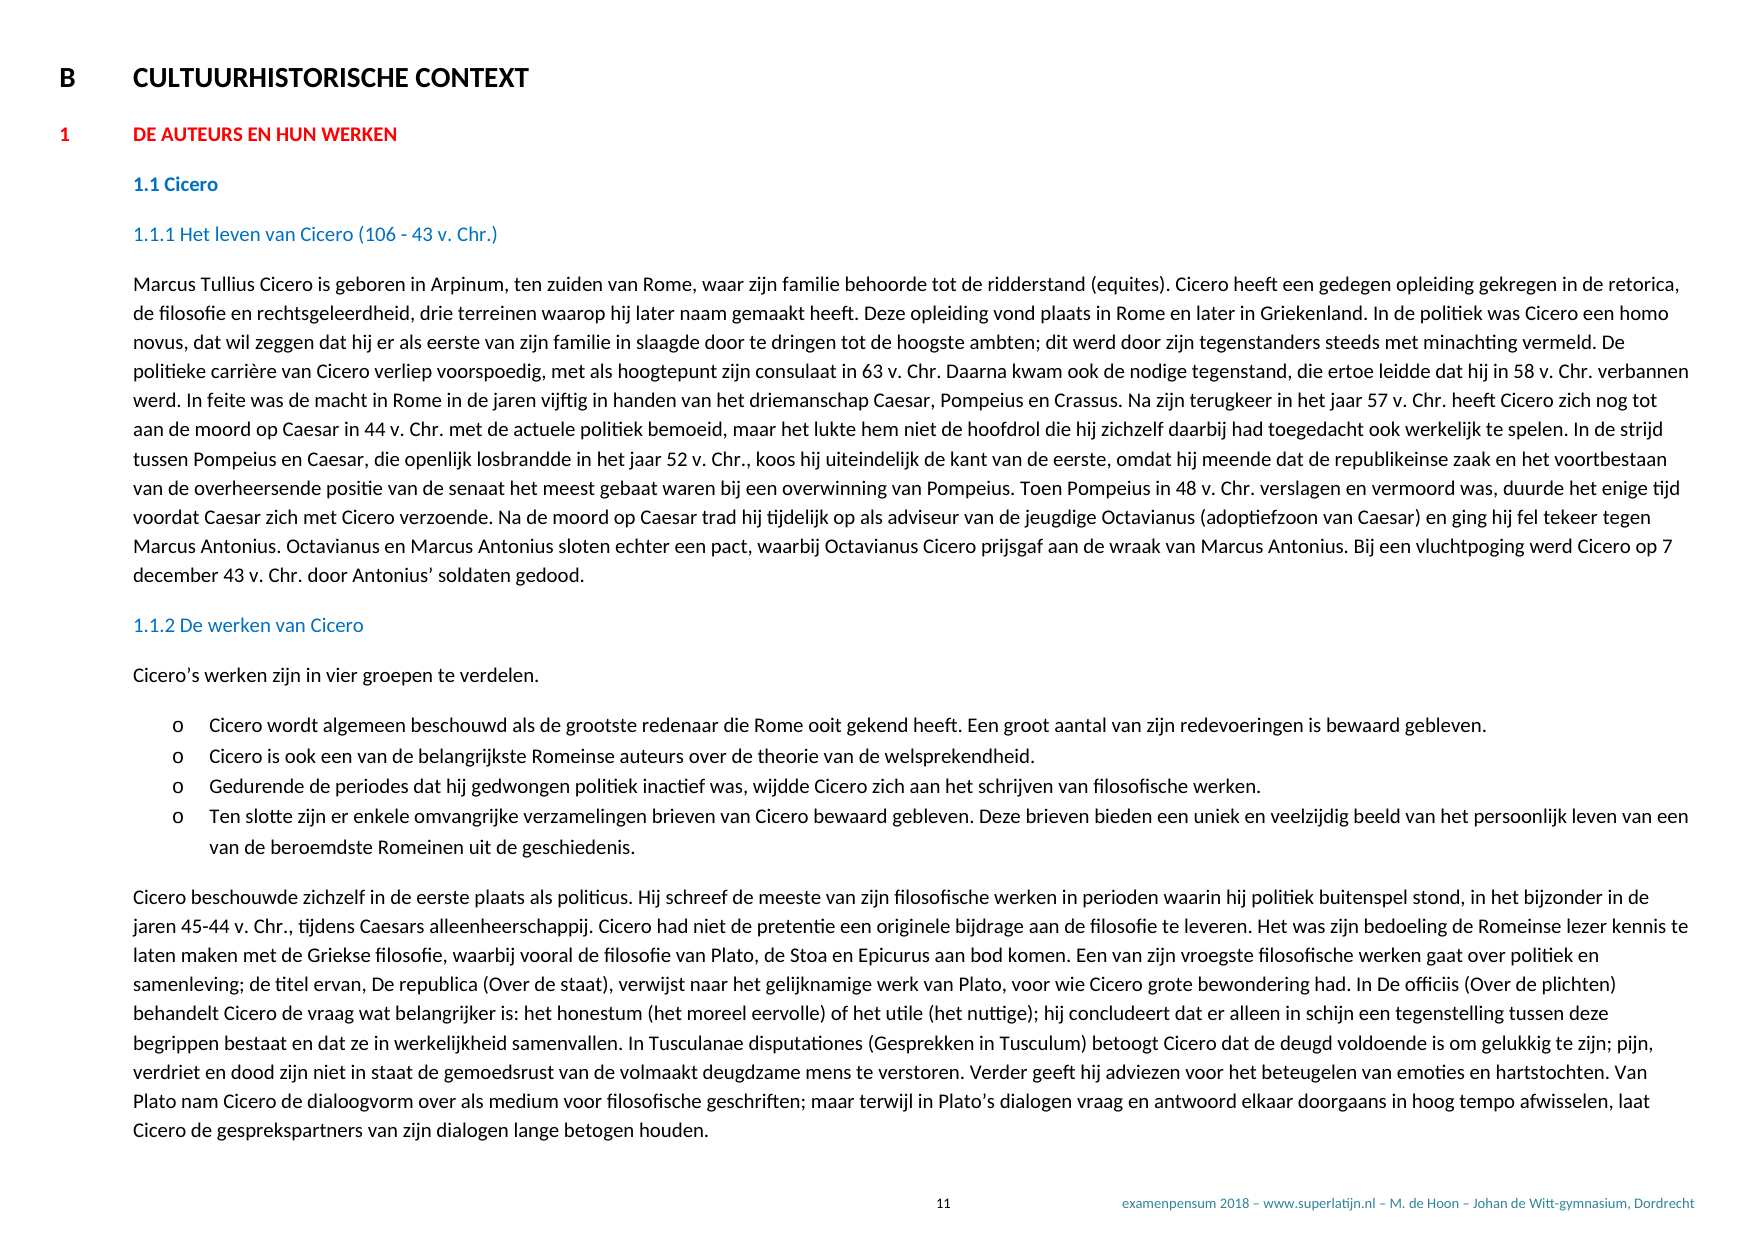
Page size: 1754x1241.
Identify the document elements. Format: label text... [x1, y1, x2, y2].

list Gedurende de periodes dat hij gedwongen politiek inactief was, wijdde Cicero zich aan het schrijven van filosofische werken. [172, 773, 1695, 800]
list Cicero is ook een van de belangrijkste Romeinse auteurs over de theorie van de welsprekendheid. [172, 743, 1695, 769]
text 1.1.2 De werken van Cicero [59, 612, 1695, 638]
text Marcus Tullius Cicero is geboren in Arpinum, ten zuiden van Rome, waar zijn familie behoorde tot de ridderstand (equites). Cicero heeft een gedegen opleiding gekregen in de retorica, de filosofie en rechtsgeleerdheid, drie terreinen waarop hij later naam gemaakt heeft. Deze opleiding vond plaats in Rome en later in Griekenland. In de politiek was Cicero een homo novus, dat wil zeggen dat hij er als eerste van zijn familie in slaagde door te dringen tot de hoogste ambten; dit werd door zijn tegenstanders steeds met minachting vermeld. De politieke carrière van Cicero verliep voorspoedig, met als hoogtepunt zijn consulaat in 63 v. Chr. Daarna kwam ook de nodige tegenstand, die ertoe leidde dat hij in 58 v. Chr. verbannen werd. In feite was de macht in Rome in de jaren vijftig in handen van het driemanschap Caesar, Pompeius en Crassus. Na zijn terugkeer in het jaar 57 v. Chr. heeft Cicero zich nog tot aan de moord op Caesar in 44 v. Chr. met de actuele politiek bemoeid, maar het lukte hem niet de hoofdrol die hij zichzelf daarbij had toegedacht ook werkelijk te spelen. In de strijd tussen Pompeius en Caesar, die openlijk losbrandde in het jaar 52 v. Chr., koos hij uiteindelijk de kant van de eerste, omdat hij meende dat de republikeinse zaak en het voortbestaan van de overheersende positie van de senaat het meest gebaat waren bij een overwinning van Pompeius. Toen Pompeius in 48 v. Chr. verslagen en vermoord was, duurde het enige tijd voordat Caesar zich met Cicero verzoende. Na de moord op Caesar trad hij tijdelijk op als adviseur van de jeugdige Octavianus (adoptiefzoon van Caesar) en ging hij fel tekeer tegen Marcus Antonius. Octavianus en Marcus Antonius sloten echter een pact, waarbij Octavianus Cicero prijsgaf aan de wraak van Marcus Antonius. Bij een vluchtpoging werd Cicero op 7 december 43 v. Chr. door Antonius’ soldaten gedood. [59, 271, 1695, 588]
text Cicero’s werken zijn in vier groepen te verdelen. [59, 662, 1695, 688]
text Cicero beschouwde zichzelf in de eerste plaats als politicus. Hij schreef de meeste van zijn filosofische werken in perioden waarin hij politiek buitenspel stond, in het bijzonder in de jaren 45-44 v. Chr., tijdens Caesars alleenheerschappij. Cicero had niet de pretentie een originele bijdrage aan de filosofie te leveren. Het was zijn bedoeling de Romeinse lezer kennis te laten maken met de Griekse filosofie, waarbij vooral de filosofie van Plato, de Stoa en Epicurus aan bod komen. Een van zijn vroegste filosofische werken gaat over politiek en samenleving; de titel ervan, De republica (Over de staat), verwijst naar het gelijknamige werk van Plato, voor wie Cicero grote bewondering had. In De officiis (Over de plichten) behandelt Cicero de vraag wat belangrijker is: het honestum (het moreel eervolle) of het utile (het nuttige); hij concludeert dat er alleen in schijn een tegenstelling tussen deze begrippen bestaat en dat ze in werkelijkheid samenvallen. In Tusculanae disputationes (Gesprekken in Tusculum) betoogt Cicero dat de deugd voldoende is om gelukkig te zijn; pijn, verdriet en dood zijn niet in staat de gemoedsrust van de volmaakt deugdzame mens te verstoren. Verder geeft hij adviezen voor het beteugelen van emoties en hartstochten. Van Plato nam Cicero de dialoogvorm over als medium voor filosofische geschriften; maar terwijl in Plato’s dialogen vraag en antwoord elkaar doorgaans in hoog tempo afwisselen, laat Cicero de gesprekspartners van zijn dialogen lange betogen houden. [59, 884, 1695, 1143]
text B CULTUURHISTORISCHE CONTEXT [59, 59, 1695, 95]
list Cicero wordt algemeen beschouwd als de grootste redenaar die Rome ooit gekend heeft. Een groot aantal van zijn redevoeringen is bewaard gebleven. [172, 712, 1695, 739]
text 1.1.1 Het leven van Cicero (106 - 43 v. Chr.) [59, 221, 1695, 246]
text 1.1 Cicero [59, 171, 1695, 196]
text 1 DE AUTEURS EN HUN WERKEN [59, 121, 1695, 146]
list Ten slotte zijn er enkele omvangrijke verzamelingen brieven van Cicero bewaard gebleven. Deze brieven bieden een uniek en veelzijdig beeld van het persoonlijk leven van een van de beroemdste Romeinen uit de geschiedenis. [172, 804, 1695, 859]
